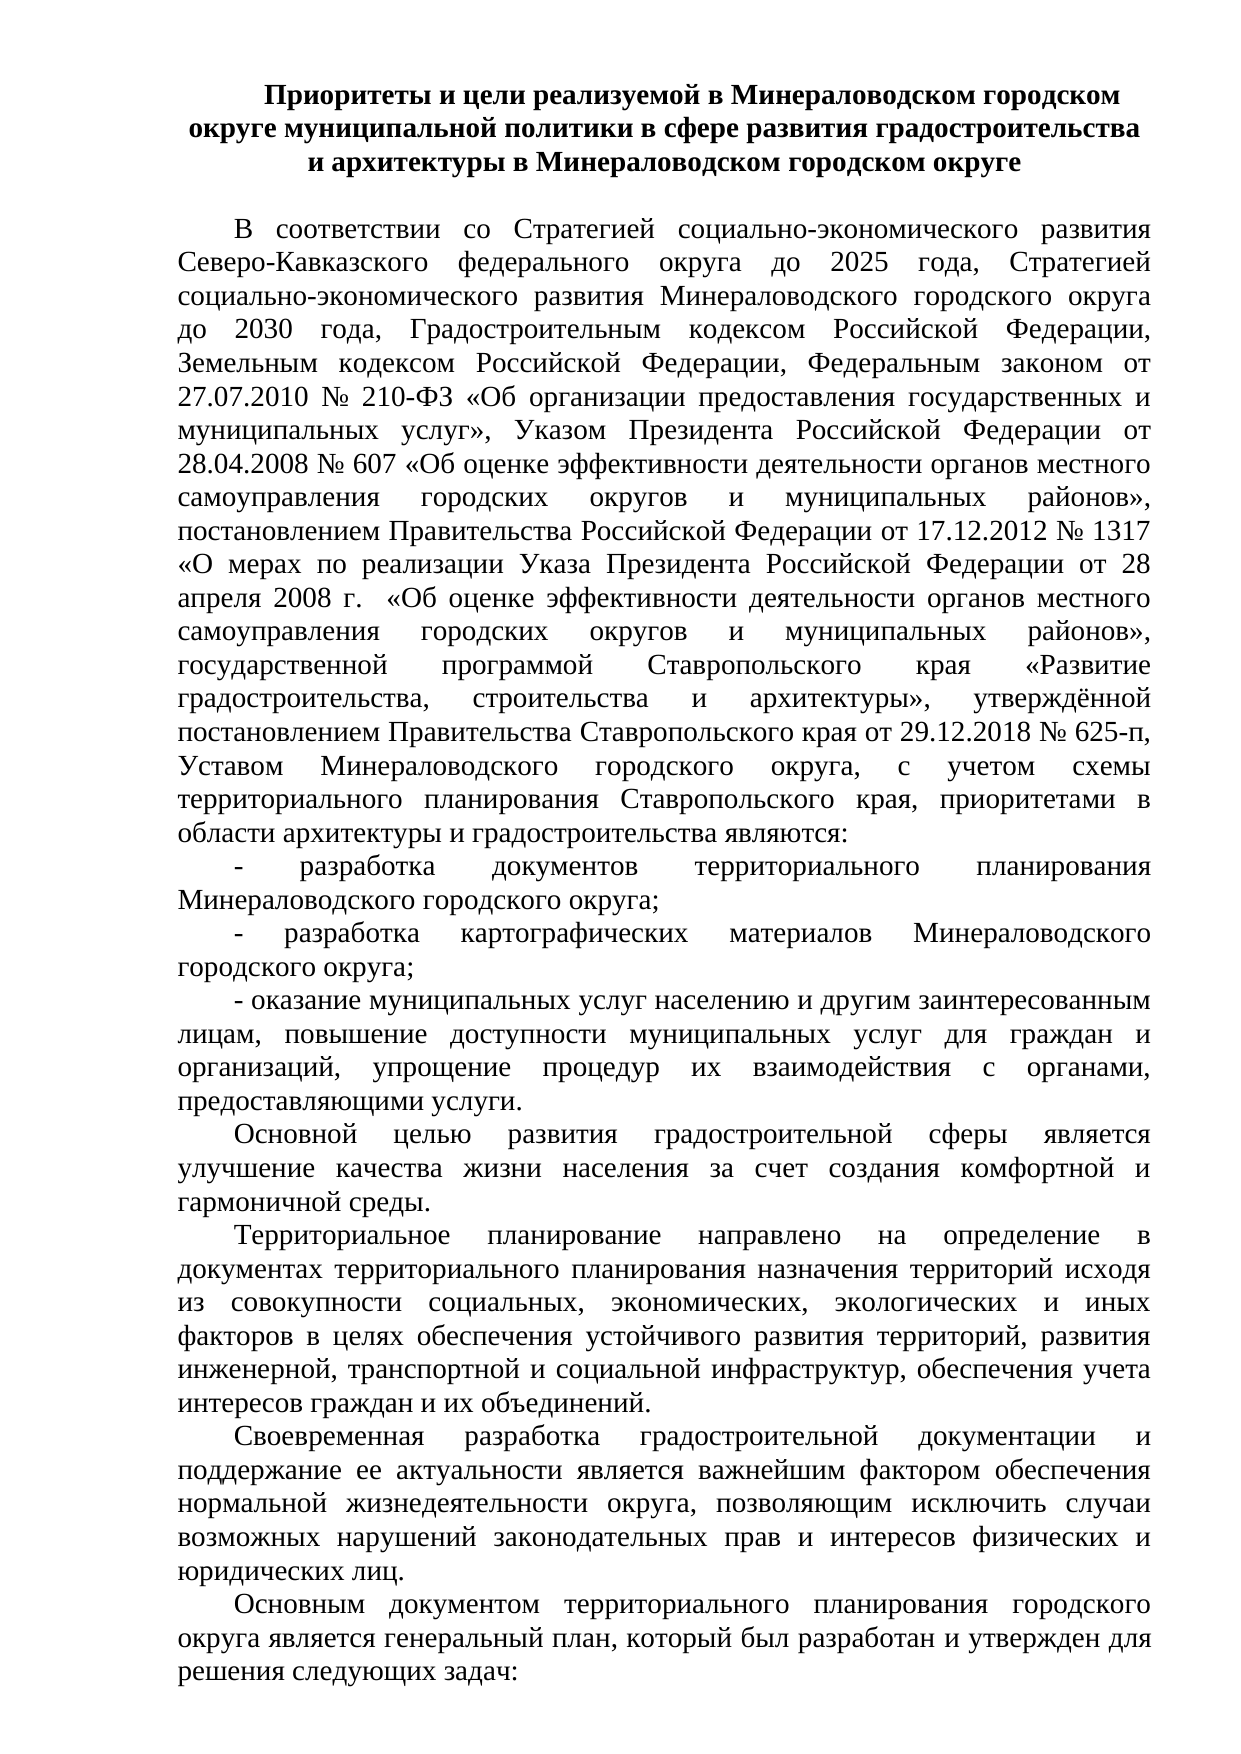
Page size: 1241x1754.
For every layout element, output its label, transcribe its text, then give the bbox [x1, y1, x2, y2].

text - оказание муниципальных услуг населению и другим заинтересованным лицам, повышение доступности муниципальных услуг для граждан и организаций, упрощение процедур их взаимодействия с органами, предоставляющими услуги. [177, 982, 1152, 1117]
text - разработка картографических материалов Минераловодского городского округа; [177, 915, 1152, 982]
text - разработка документов территориального планирования Минераловодского городского округа; [177, 848, 1152, 915]
text Основным документом территориального планирования городского округа является генеральный план, который был разработан и утвержден для решения следующих задач: [177, 1586, 1152, 1687]
text Основной целью развития градостроительной сферы является улучшение качества жизни населения за счет создания комфортной и гармоничной среды. [177, 1117, 1152, 1217]
text Своевременная разработка градостроительной документации и поддержание ее актуальности является важнейшим фактором обеспечения нормальной жизнедеятельности округа, позволяющим исключить случаи возможных нарушений законодательных прав и интересов физических и юридических лиц. [177, 1418, 1152, 1586]
text В соответствии со Стратегией социально-экономического развития Северо-Кавказского федерального округа до 2025 года, Стратегией социально-экономического развития Минераловодского городского округа до 2030 года, Градостроительным кодексом Российской Федерации, Земельным кодексом Российской Федерации, Федеральным законом от 27.07.2010 № 210-ФЗ «Об организации предоставления государственных и муниципальных услуг», Указом Президента Российской Федерации от 28.04.2008 № 607 «Об оценке эффективности деятельности органов местного самоуправления городских округов и муниципальных районов», постановлением Правительства Российской Федерации от 17.12.2012 № 1317 «О мерах по реализации Указа Президента Российской Федерации от 28 апреля 2008 г. «Об оценке эффективности деятельности органов местного самоуправления городских округов и муниципальных районов», государственной программой Ставропольского края «Развитие градостроительства, строительства и архитектуры», утверждённой постановлением Правительства Ставропольского края от 29.12.2018 № 625-п, Уставом Минераловодского городского округа, с учетом схемы территориального планирования Ставропольского края, приоритетами в области архитектуры и градостроительства являются: [177, 211, 1152, 848]
text Территориальное планирование направлено на определение в документах территориального планирования назначения территорий исходя из совокупности социальных, экономических, экологических и иных факторов в целях обеспечения устойчивого развития территорий, развития инженерной, транспортной и социальной инфраструктур, обеспечения учета интересов граждан и их объединений. [177, 1217, 1152, 1418]
text Приоритеты и цели реализуемой в Минераловодском городском округе муниципальной политики в сфере развития градостроительства и архитектуры в Минераловодском городском округе [177, 77, 1152, 177]
